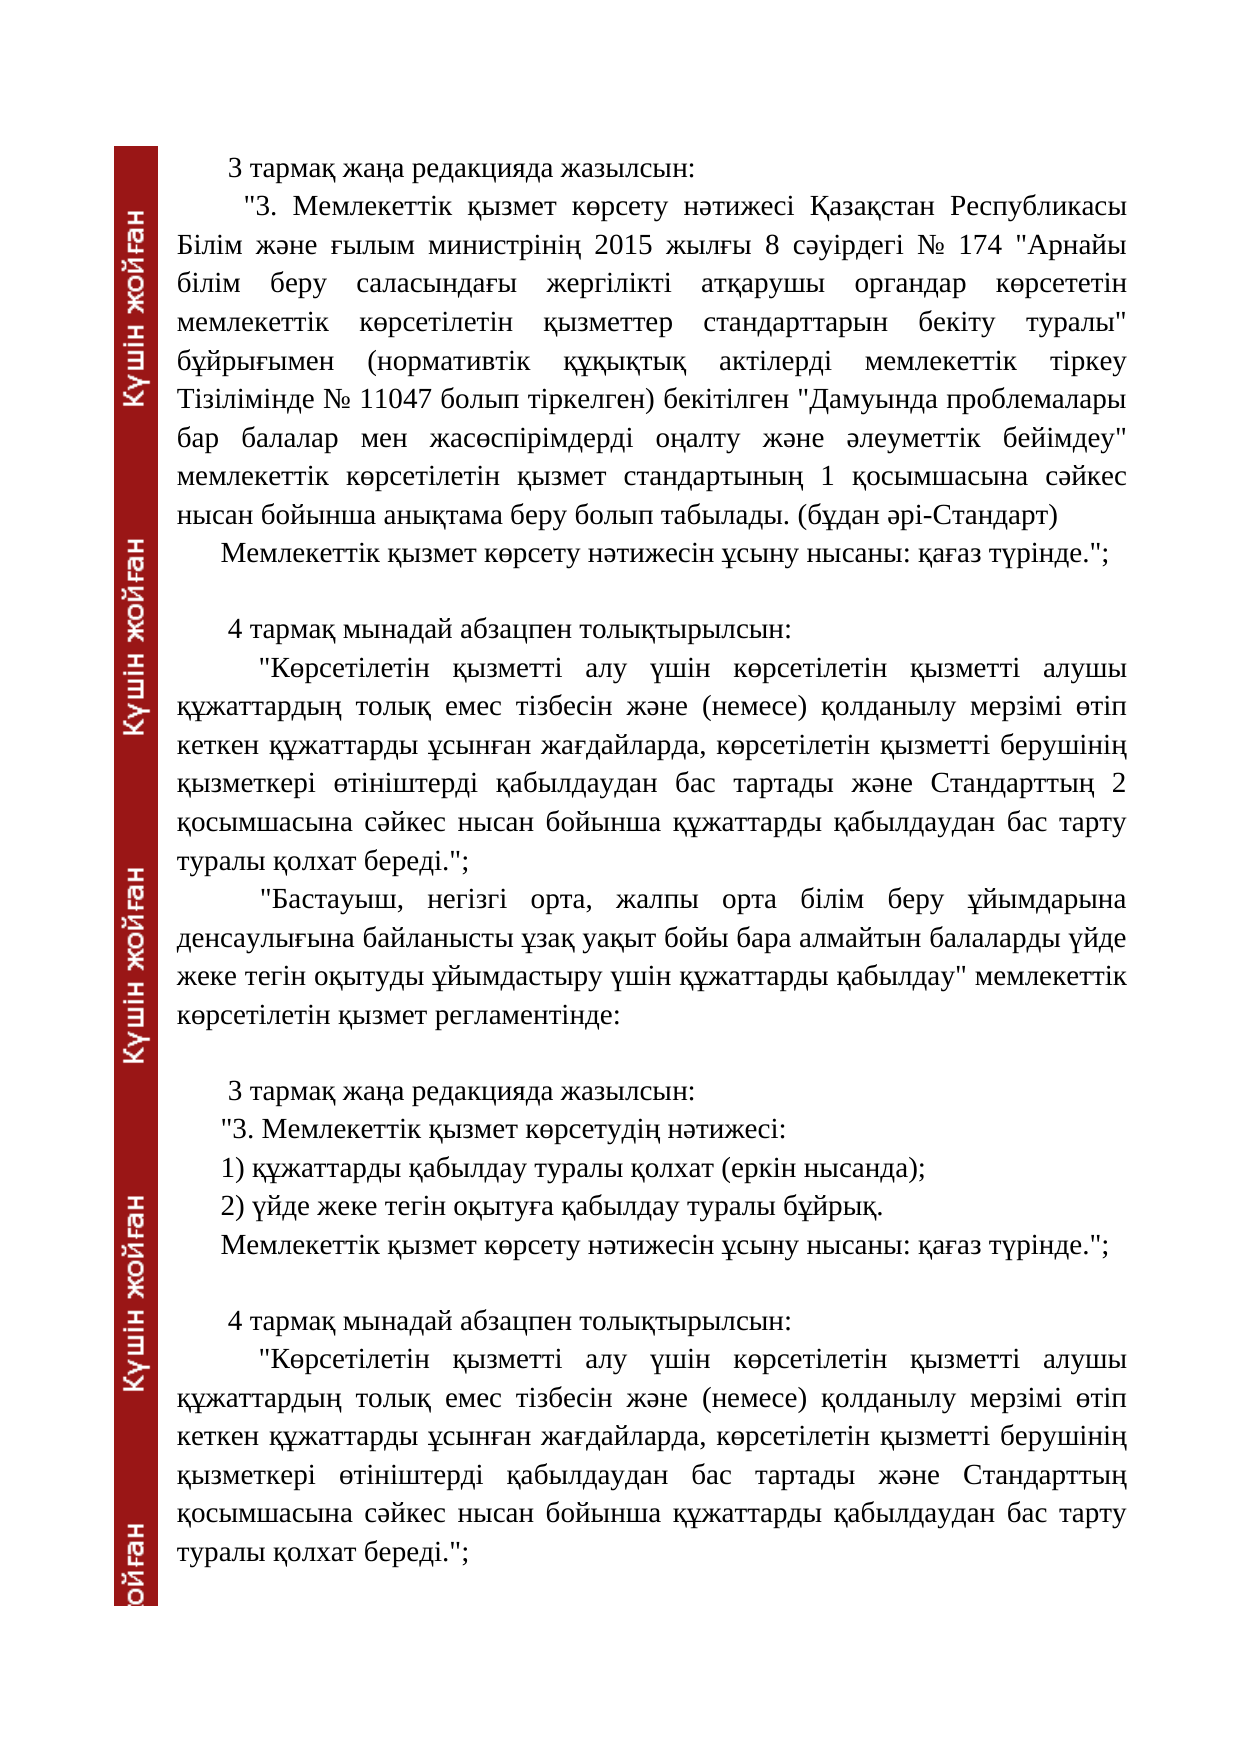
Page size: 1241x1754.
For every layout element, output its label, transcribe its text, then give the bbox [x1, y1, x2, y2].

text 4 тармақ мынадай абзацпен толықтырылсын: [112, 1303, 1128, 1336]
picture [114, 1260, 158, 1303]
text "3. Мемлекеттік қызмет көрсету нәтижесі Қазақстан Республикасы Білім және ғылым министрінің 2015 жылғы 8 сәуірдегі № 174 "Арнайы білім беру саласындағы жергілікті атқарушы органдар көрсететін мемлекеттік көрсетілетін қызметтер стандарттарын бекіту туралы" бұйрығымен (нормативтік құқықтық актілерді мемлекеттік тіркеу Тізілімінде № 11047 болып тіркелген) бекітілген "Дамуында проблемалары бар балалар мен жасөспірімдерді оңалту және әлеуметтік бейімдеу" мемлекеттік көрсетілетін қызмет стандартының 1 қосымшасына сәйкес нысан бойынша анықтама беру болып табылады. (бұдан әрі-Стандарт) [112, 188, 1128, 530]
picture [114, 1183, 158, 1188]
text 2) үйде жеке тегін оқытуға қабылдау туралы бұйрық. [112, 1188, 1128, 1222]
picture [114, 1336, 158, 1341]
picture [114, 569, 158, 611]
picture [114, 530, 158, 535]
picture [114, 1222, 158, 1227]
picture [114, 183, 158, 188]
text 1) құжаттарды қабылдау туралы қолхат (еркін нысанда); [112, 1150, 1128, 1183]
text "Бастауыш, негізгі орта, жалпы орта білім беру ұйымдарына денсаулығына байланысты ұзақ уақыт бойы бара алмайтын балаларды үйде жеке тегін оқытуды ұйымдастыру үшін құжаттарды қабылдау" мемлекеттік көрсетілетін қызмет регламентінде: [112, 881, 1128, 1030]
picture [114, 1568, 158, 1606]
text Мемлекеттік қызмет көрсету нәтижесін ұсыну нысаны: қағаз түрінде."; [112, 535, 1128, 569]
text 3 тармақ жаңа редакцияда жазылсын: [112, 150, 1128, 183]
picture [114, 1030, 158, 1073]
picture [114, 1145, 158, 1150]
text 4 тармақ мынадай абзацпен толықтырылсын: [112, 611, 1128, 645]
picture [114, 876, 158, 881]
text "Көрсетілетін қызметті алу үшін көрсетілетін қызметті алушы құжаттардың толық емес тізбесін және (немесе) қолданылу мерзімі өтіп кеткен құжаттарды ұсынған жағдайларда, көрсетілетін қызметті берушінің қызметкері өтініштерді қабылдаудан бас тартады және Стандарттың 2 қосымшасына сәйкес нысан бойынша құжаттарды қабылдаудан бас тарту туралы қолхат береді."; [112, 650, 1128, 876]
picture [114, 1106, 158, 1111]
text "Көрсетілетін қызметті алу үшін көрсетілетін қызметті алушы құжаттардың толық емес тізбесін және (немесе) қолданылу мерзімі өтіп кеткен құжаттарды ұсынған жағдайларда, көрсетілетін қызметті берушінің қызметкері өтініштерді қабылдаудан бас тартады және Стандарттың қосымшасына сәйкес нысан бойынша құжаттарды қабылдаудан бас тарту туралы қолхат береді."; [112, 1341, 1128, 1568]
text 3 тармақ жаңа редакцияда жазылсын: [112, 1073, 1128, 1106]
text Мемлекеттік қызмет көрсету нәтижесін ұсыну нысаны: қағаз түрінде."; [112, 1227, 1128, 1260]
text "3. Мемлекеттік қызмет көрсетудің нәтижесі: [112, 1111, 1128, 1145]
picture [114, 146, 158, 150]
picture [114, 645, 158, 650]
